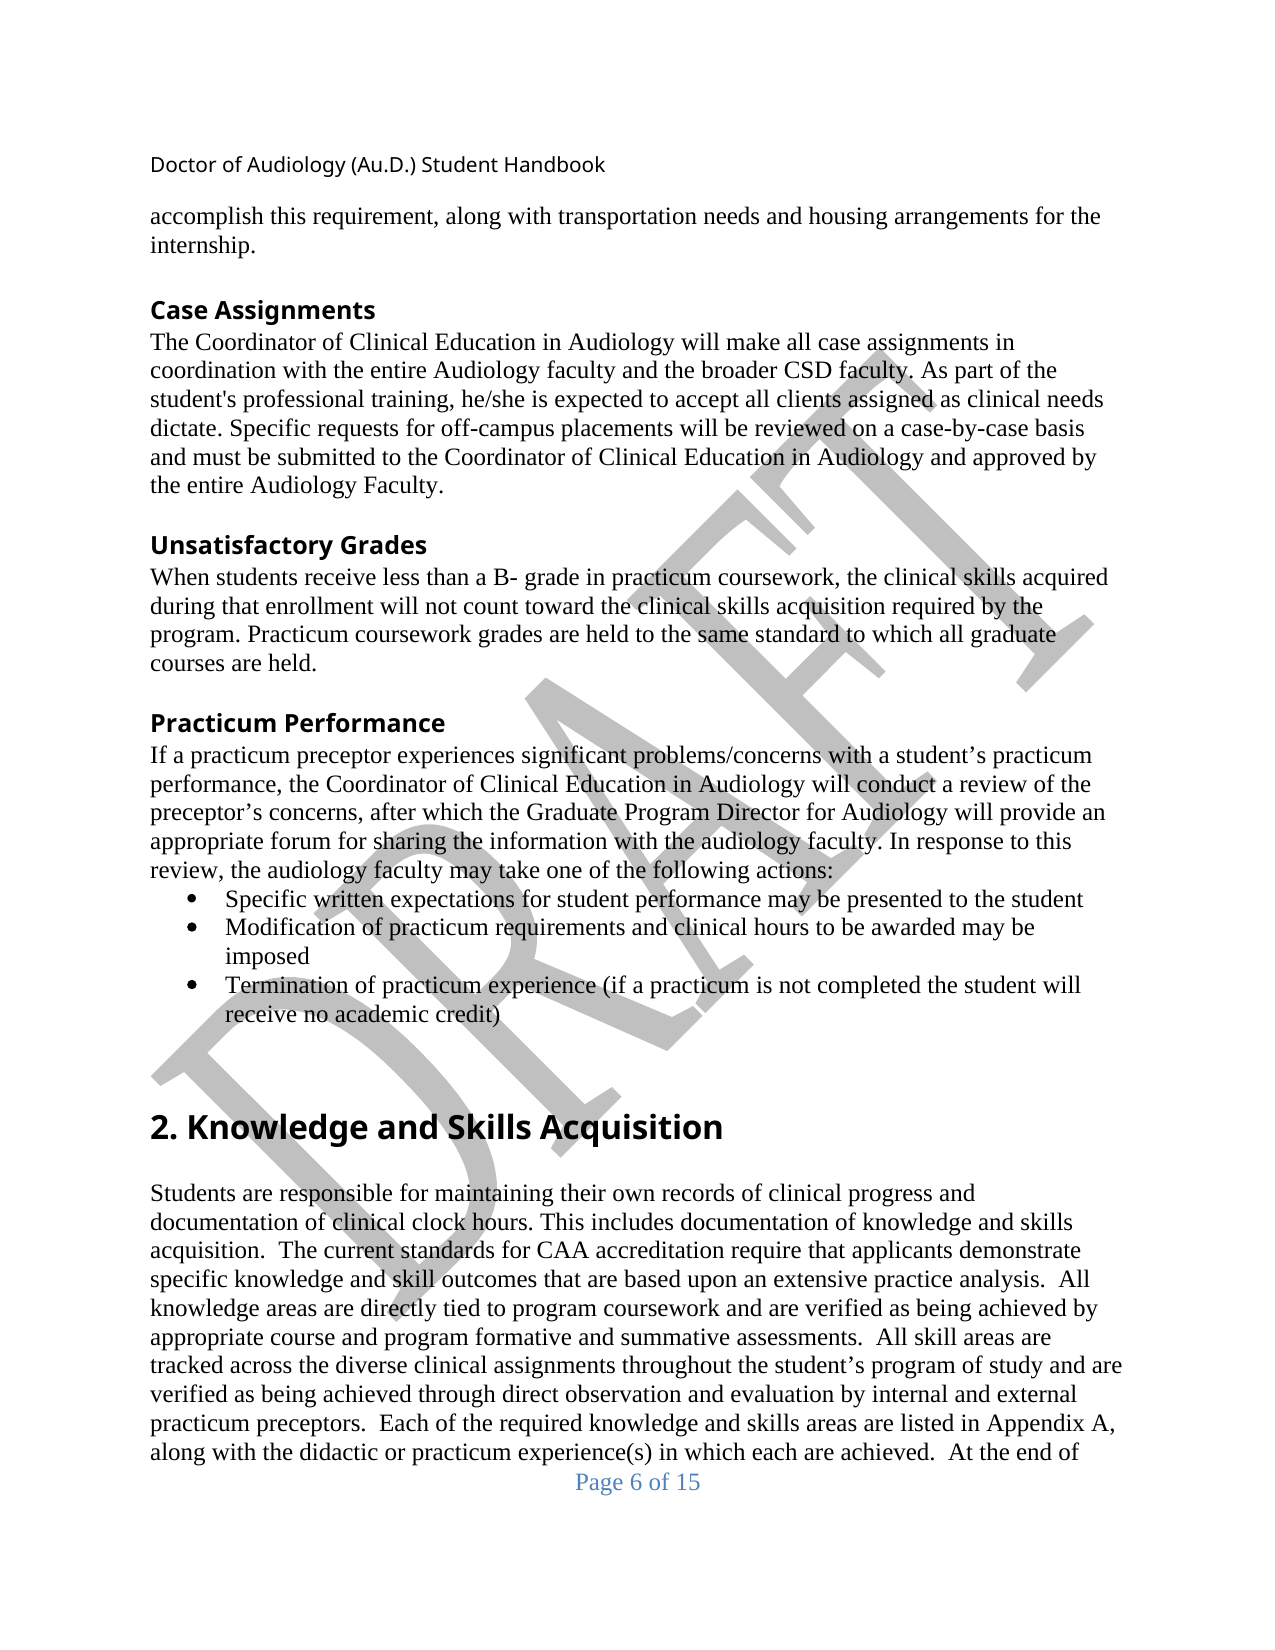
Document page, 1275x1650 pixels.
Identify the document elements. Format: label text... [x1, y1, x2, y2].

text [150, 1178, 1125, 1466]
list Specific written expectations for student performance may be presented to the student [187, 884, 1125, 912]
text If a practicum preceptor experiences significant problems/concerns with a student’s practicum performance, the Coordinator of Clinical Education in Audiology will conduct a review of the preceptor’s concerns, after which the Graduate Program Director for Audiology will provide an appropriate forum for sharing the information with the audiology faculty. In response to this review, the audiology faculty may take one of the following actions: [150, 740, 1125, 884]
text When students receive less than a B- grade in practicum coursework, the clinical skills acquired during that enrollment will not count toward the clinical skills acquisition required by the program. Practicum coursework grades are held to the same standard to which all graduate courses are held. [150, 562, 1125, 677]
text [150, 201, 1125, 259]
text The Coordinator of Clinical Education in Audiology will make all case assignments in coordination with the entire Audiology faculty and the broader CSD faculty. As part of the student's professional training, he/she is expected to accept all clients assigned as clinical needs dictate. Specific requests for off-campus placements will be reviewed on a case-by-case basis and must be submitted to the Coordinator of Clinical Education in Audiology and approved by the entire Audiology Faculty. [150, 327, 1125, 499]
subtitle Unsatisfactory Grades [150, 528, 1125, 562]
subtitle Practicum Performance [150, 706, 1125, 740]
subtitle 2. Knowledge and Skills Acquisition [150, 1104, 1125, 1149]
subtitle Case Assignments [150, 293, 1125, 327]
list Termination of practicum experience (if a practicum is not completed the student will receive no academic credit) [187, 970, 1125, 1027]
list Modification of practicum requirements and clinical hours to be awarded may be imposed [187, 912, 1125, 970]
